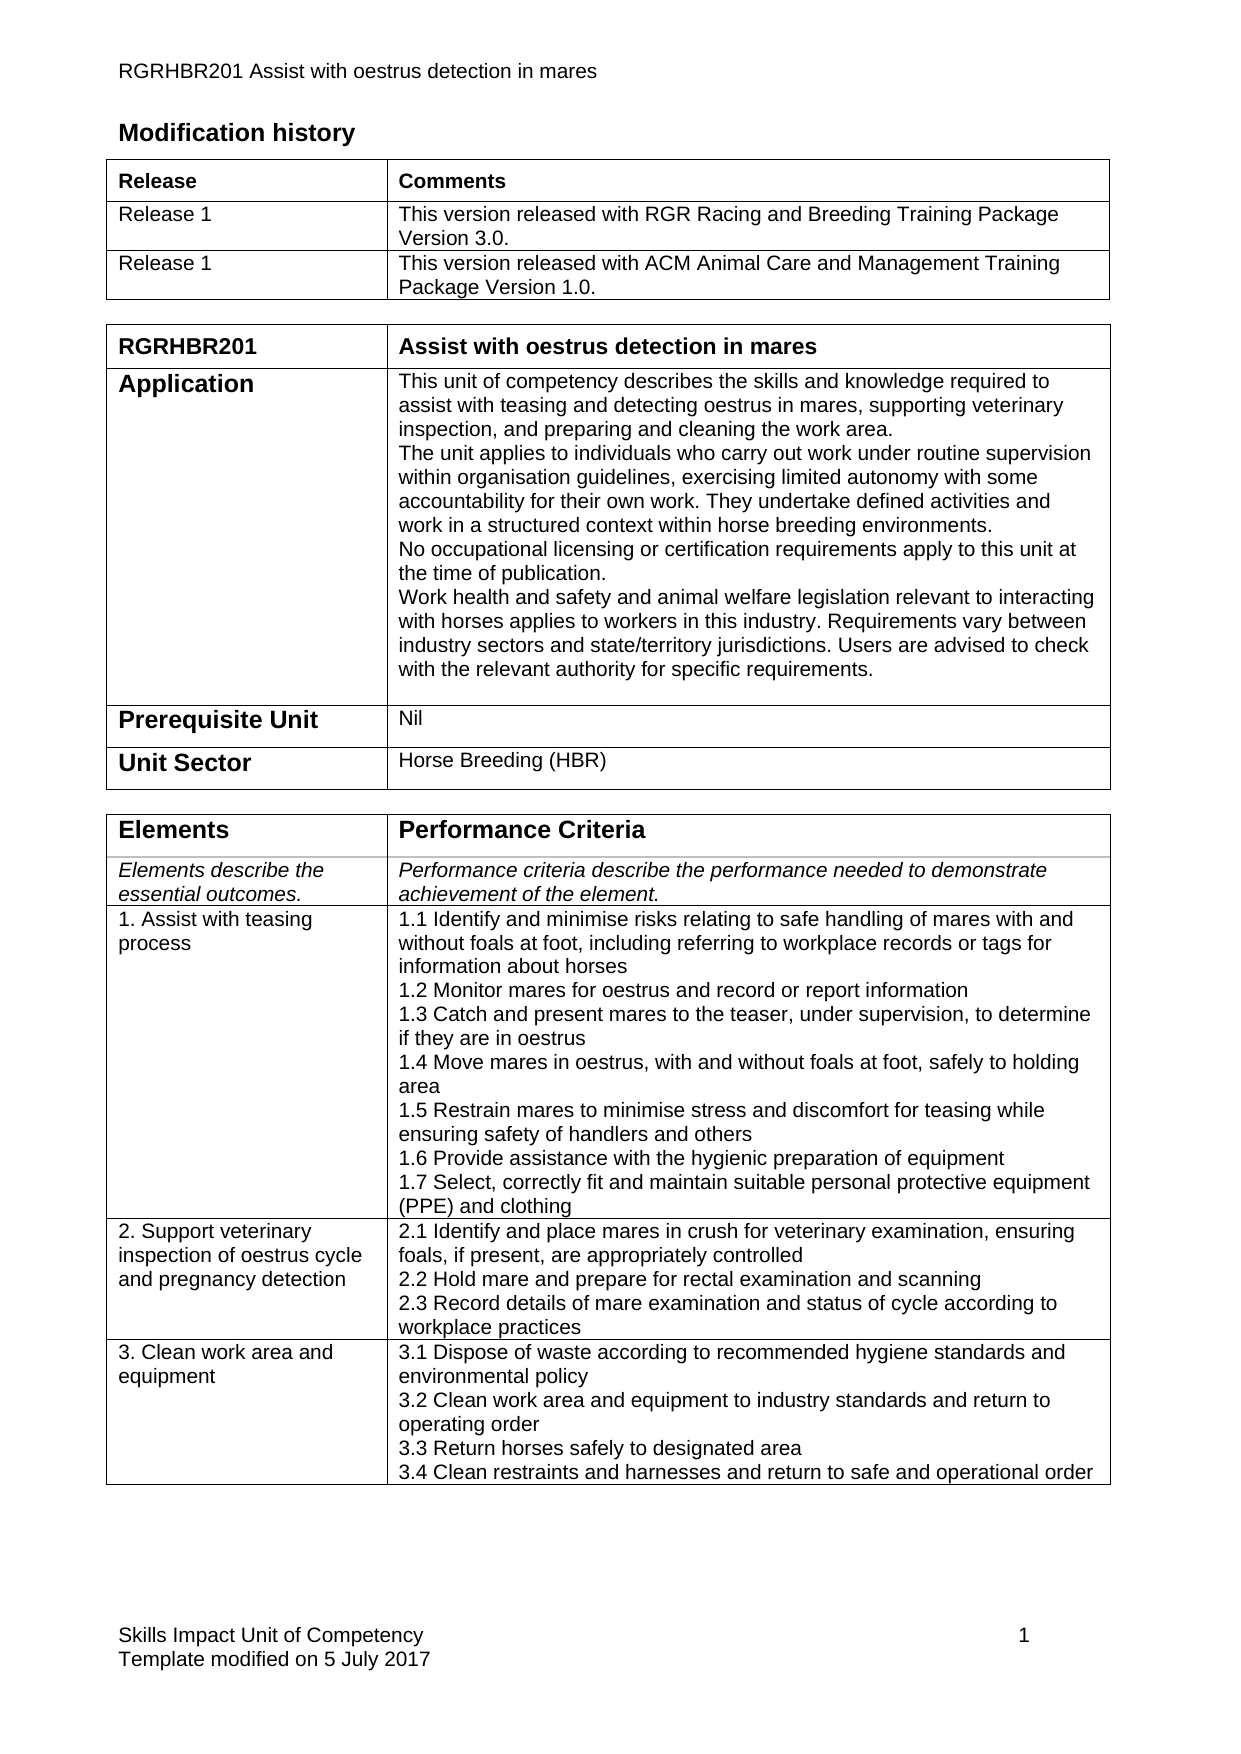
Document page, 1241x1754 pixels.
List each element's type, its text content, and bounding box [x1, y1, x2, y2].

table_cell 3.1 Dispose of waste according to recommended hygiene standards and environmental policy 3.2 Clean work area and equipment to industry standards and return to operating order 3.3 Return horses safely to designated area 3.4 Clean restraints and harnesses and return to safe and operational order [388, 1340, 1110, 1483]
table_cell Application [107, 369, 387, 704]
table_cell Release 1 [107, 251, 387, 299]
table_header Elements [107, 815, 387, 856]
table_header Comments [388, 160, 1109, 201]
table_cell 1. Assist with teasing process [107, 906, 387, 1218]
table_header Release [107, 160, 387, 201]
subtitle Modification history [118, 118, 1122, 147]
table_cell Elements describe the essential outcomes. [107, 858, 387, 905]
table_cell Horse Breeding (HBR) [388, 748, 1110, 789]
table_header RGRHBR201 [107, 325, 387, 368]
table_cell Nil [388, 706, 1110, 747]
table_cell This version released with RGR Racing and Breeding Training Package Version 3.0. [388, 202, 1109, 250]
table_cell 2. Support veterinary inspection of oestrus cycle and pregnancy detection [107, 1219, 387, 1339]
table_cell 3. Clean work area and equipment [107, 1340, 387, 1483]
table_header Assist with oestrus detection in mares [388, 325, 1110, 368]
table_cell Release 1 [107, 202, 387, 250]
table_cell Performance criteria describe the performance needed to demonstrate achievement of the element. [388, 858, 1110, 905]
table_cell This unit of competency describes the skills and knowledge required to assist with teasing and detecting oestrus in mares, supporting veterinary inspection, and preparing and cleaning the work area. The unit applies to individuals who carry out work under routine supervision within organisation guidelines, exercising limited autonomy with some accountability for their own work. They undertake defined activities and work in a structured context within horse breeding environments. No occupational licensing or certification requirements apply to this unit at the time of publication. Work health and safety and animal welfare legislation relevant to interacting with horses applies to workers in this industry. Requirements vary between industry sectors and state/territory jurisdictions. Users are advised to check with the relevant authority for specific requirements. [388, 369, 1110, 704]
table_cell 2.1 Identify and place mares in crush for veterinary examination, ensuring foals, if present, are appropriately controlled 2.2 Hold mare and prepare for rectal examination and scanning 2.3 Record details of mare examination and status of cycle according to workplace practices [388, 1219, 1110, 1339]
table_header Performance Criteria [388, 815, 1110, 856]
table_cell Prerequisite Unit [107, 706, 387, 747]
table_cell 1.1 Identify and minimise risks relating to safe handling of mares with and without foals at foot, including referring to workplace records or tags for information about horses 1.2 Monitor mares for oestrus and record or report information 1.3 Catch and present mares to the teaser, under supervision, to determine if they are in oestrus 1.4 Move mares in oestrus, with and without foals at foot, safely to holding area 1.5 Restrain mares to minimise stress and discomfort for teasing while ensuring safety of handlers and others 1.6 Provide assistance with the hygienic preparation of equipment 1.7 Select, correctly fit and maintain suitable personal protective equipment (PPE) and clothing [388, 906, 1110, 1218]
table_cell This version released with ACM Animal Care and Management Training Package Version 1.0. [388, 251, 1109, 299]
table_cell Unit Sector [107, 748, 387, 789]
